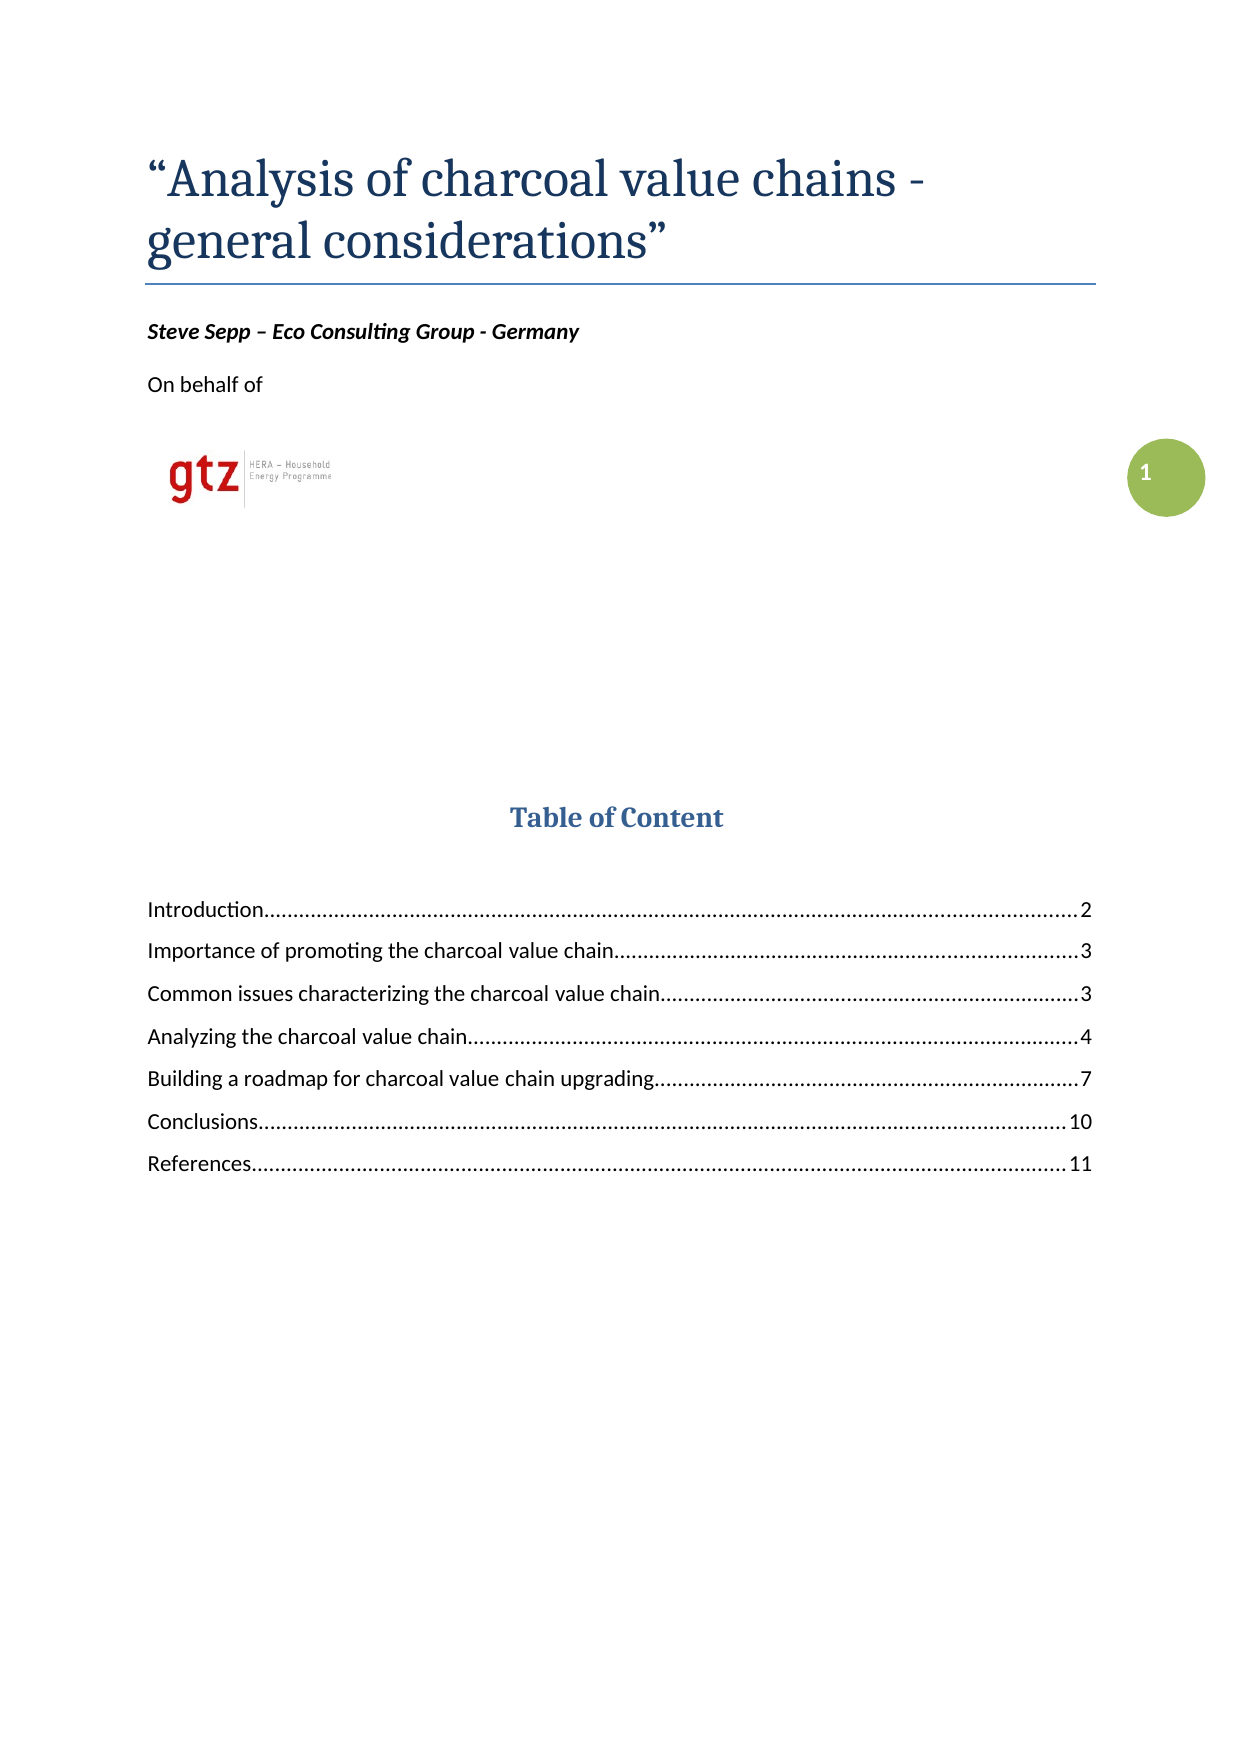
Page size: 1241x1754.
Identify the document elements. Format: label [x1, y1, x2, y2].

picture [169, 450, 332, 508]
